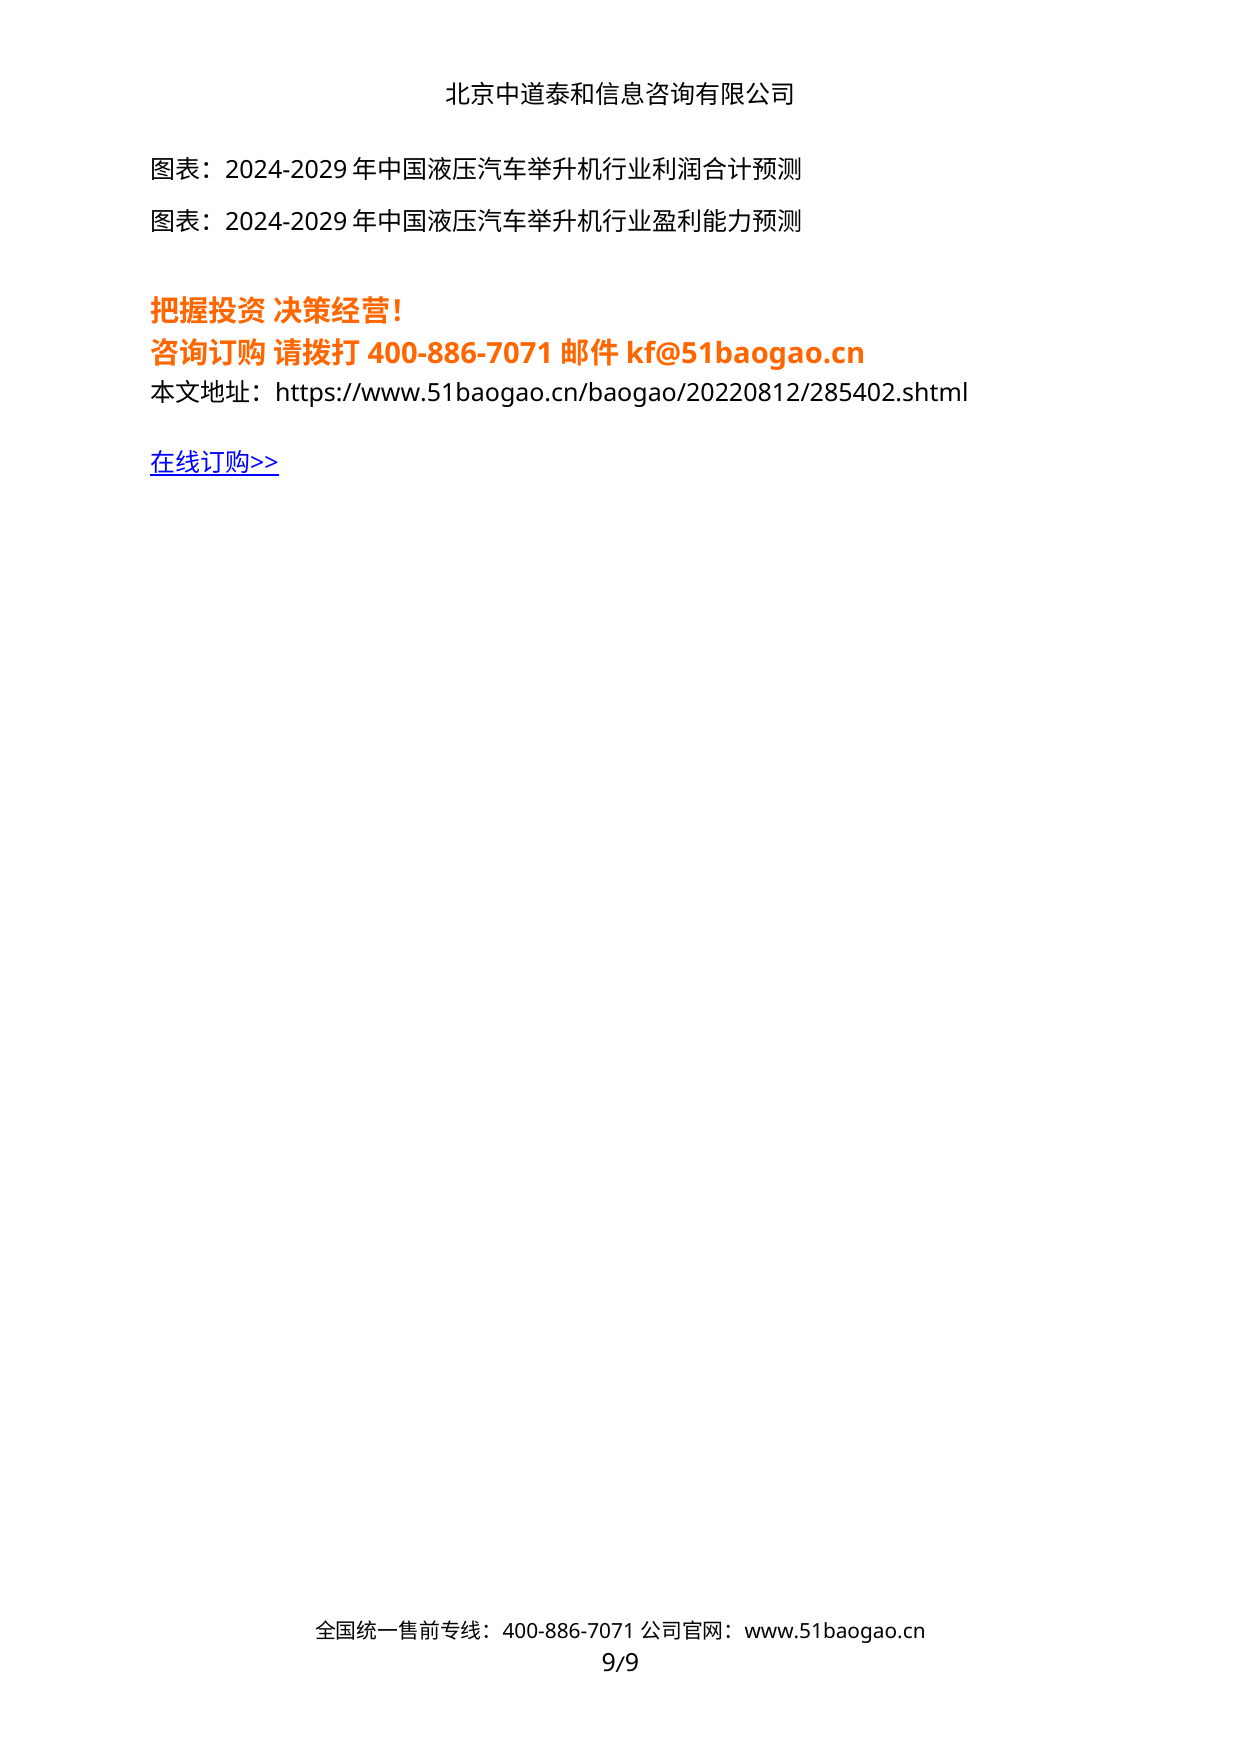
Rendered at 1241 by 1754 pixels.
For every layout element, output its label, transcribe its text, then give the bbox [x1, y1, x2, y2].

text 在线订购>> [150, 409, 1090, 479]
text 把握投资 决策经营！咨询订购 请拨打 400-886-7071 邮件 kf@51baogao.cn本文地址：https://www.51baogao.cn/baogao/20220812/285402.shtml [150, 254, 1090, 409]
text 图表：2024-2029年中国液压汽车举升机行业盈利能力预测 [150, 202, 1090, 238]
text 图表：2024-2029年中国液压汽车举升机行业利润合计预测 [150, 150, 1090, 186]
